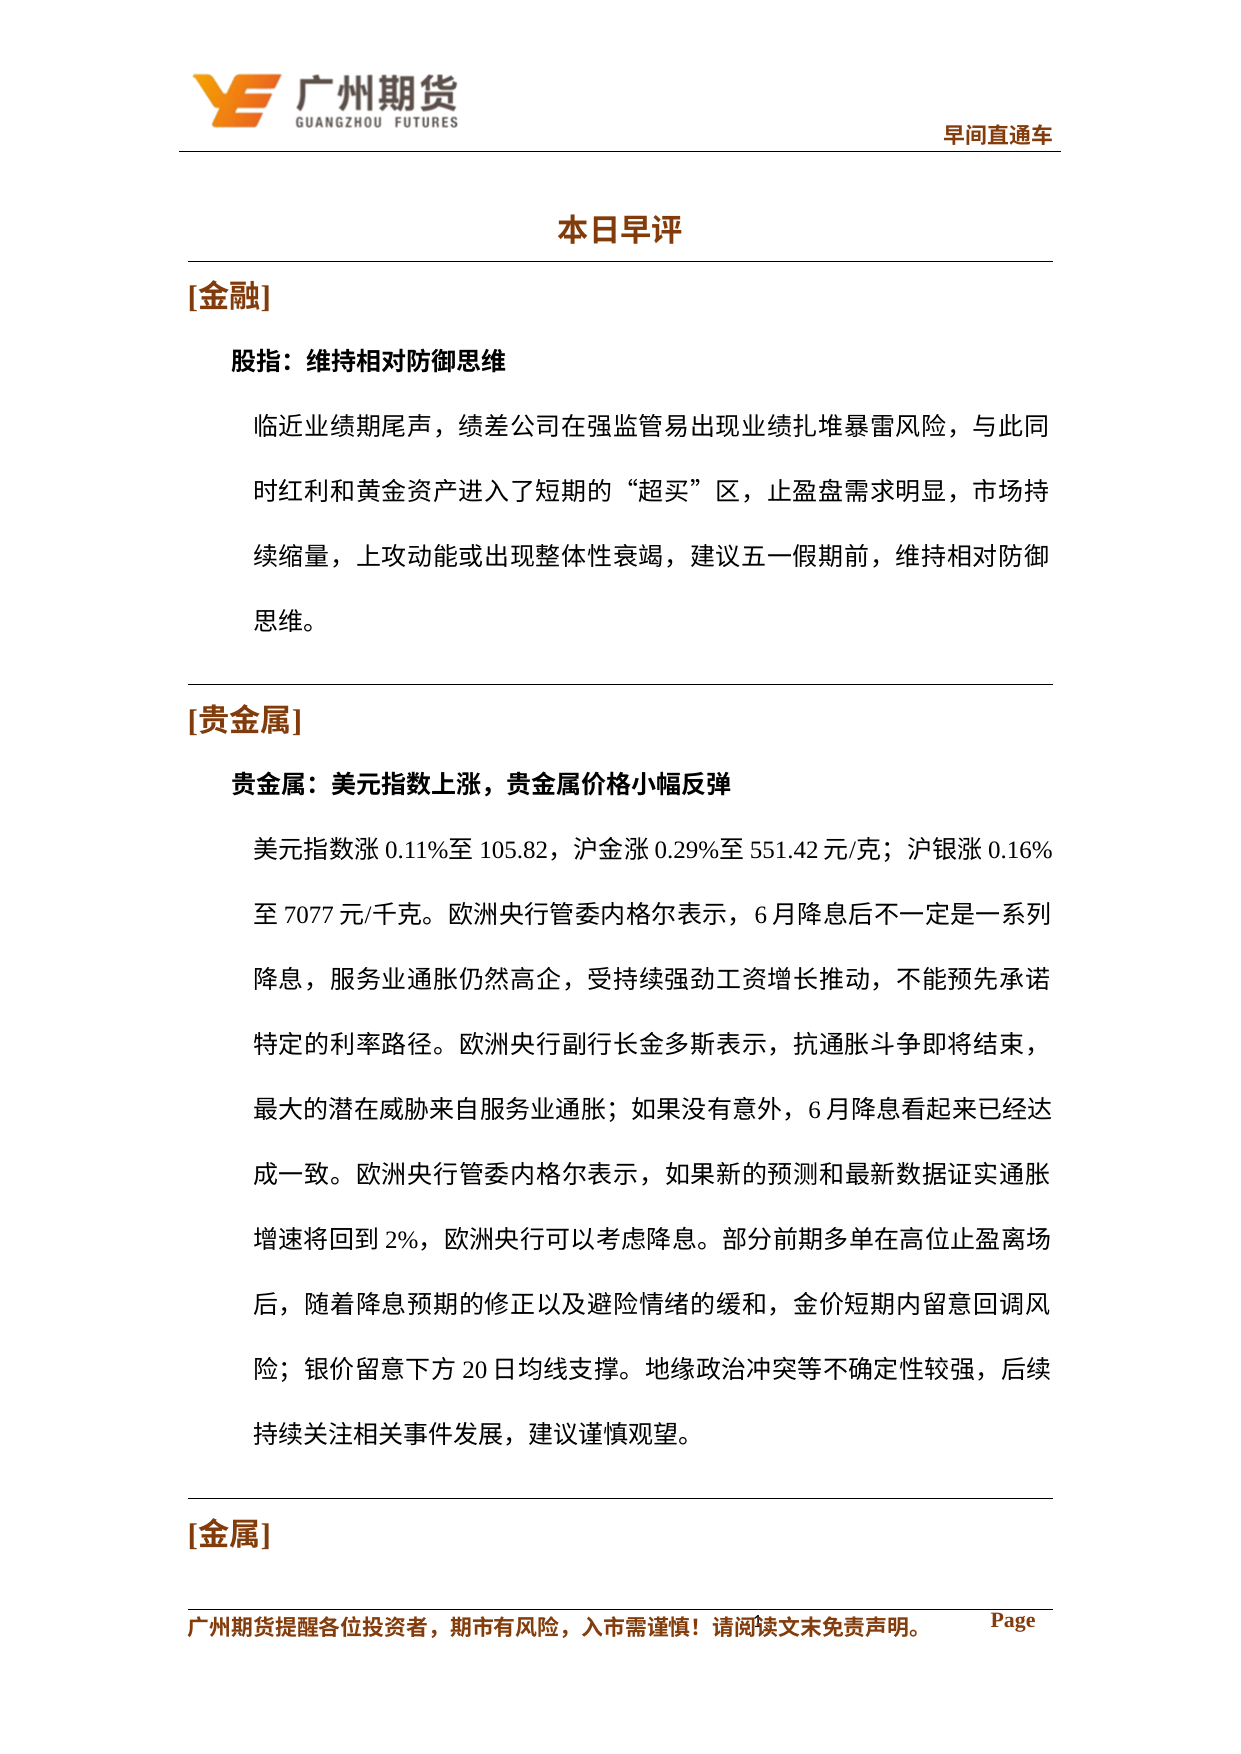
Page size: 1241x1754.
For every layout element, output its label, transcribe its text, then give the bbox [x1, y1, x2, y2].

text 美元指数涨0.11%至105.82，沪金涨0.29%至551.42元/克；沪银涨0.16%至7077元/千克。欧洲央行管委内格尔表示，6月降息后不一定是一系列降息，服务业通胀仍然高企，受持续强劲工资增长推动，不能预先承诺特定的利率路径。欧洲央行副行长金多斯表示，抗通胀斗争即将结束，最大的潜在威胁来自服务业通胀；如果没有意外，6月降息看起来已经达成一致。欧洲央行管委内格尔表示，如果新的预测和最新数据证实通胀增速将回到2%，欧洲央行可以考虑降息。部分前期多单在高位止盈离场后，随着降息预期的修正以及避险情绪的缓和，金价短期内留意回调风险；银价留意下方20日均线支撑。地缘政治冲突等不确定性较强，后续持续关注相关事件发展，建议谨慎观望。 [253, 815, 1053, 1465]
text [贵金属] [187, 685, 1053, 750]
text [金属] [187, 1499, 1053, 1564]
picture [187, 61, 479, 139]
text 贵金属：美元指数上涨，贵金属价格小幅反弹 [231, 750, 1053, 815]
text 本日早评 [187, 196, 1053, 261]
text 临近业绩期尾声，绩差公司在强监管易出现业绩扎堆暴雷风险，与此同时红利和黄金资产进入了短期的“超买”区，止盈盘需求明显，市场持续缩量，上攻动能或出现整体性衰竭，建议五一假期前，维持相对防御思维。 [253, 392, 1053, 652]
text [金融] [187, 262, 1053, 327]
text 股指：维持相对防御思维 [231, 327, 1053, 392]
